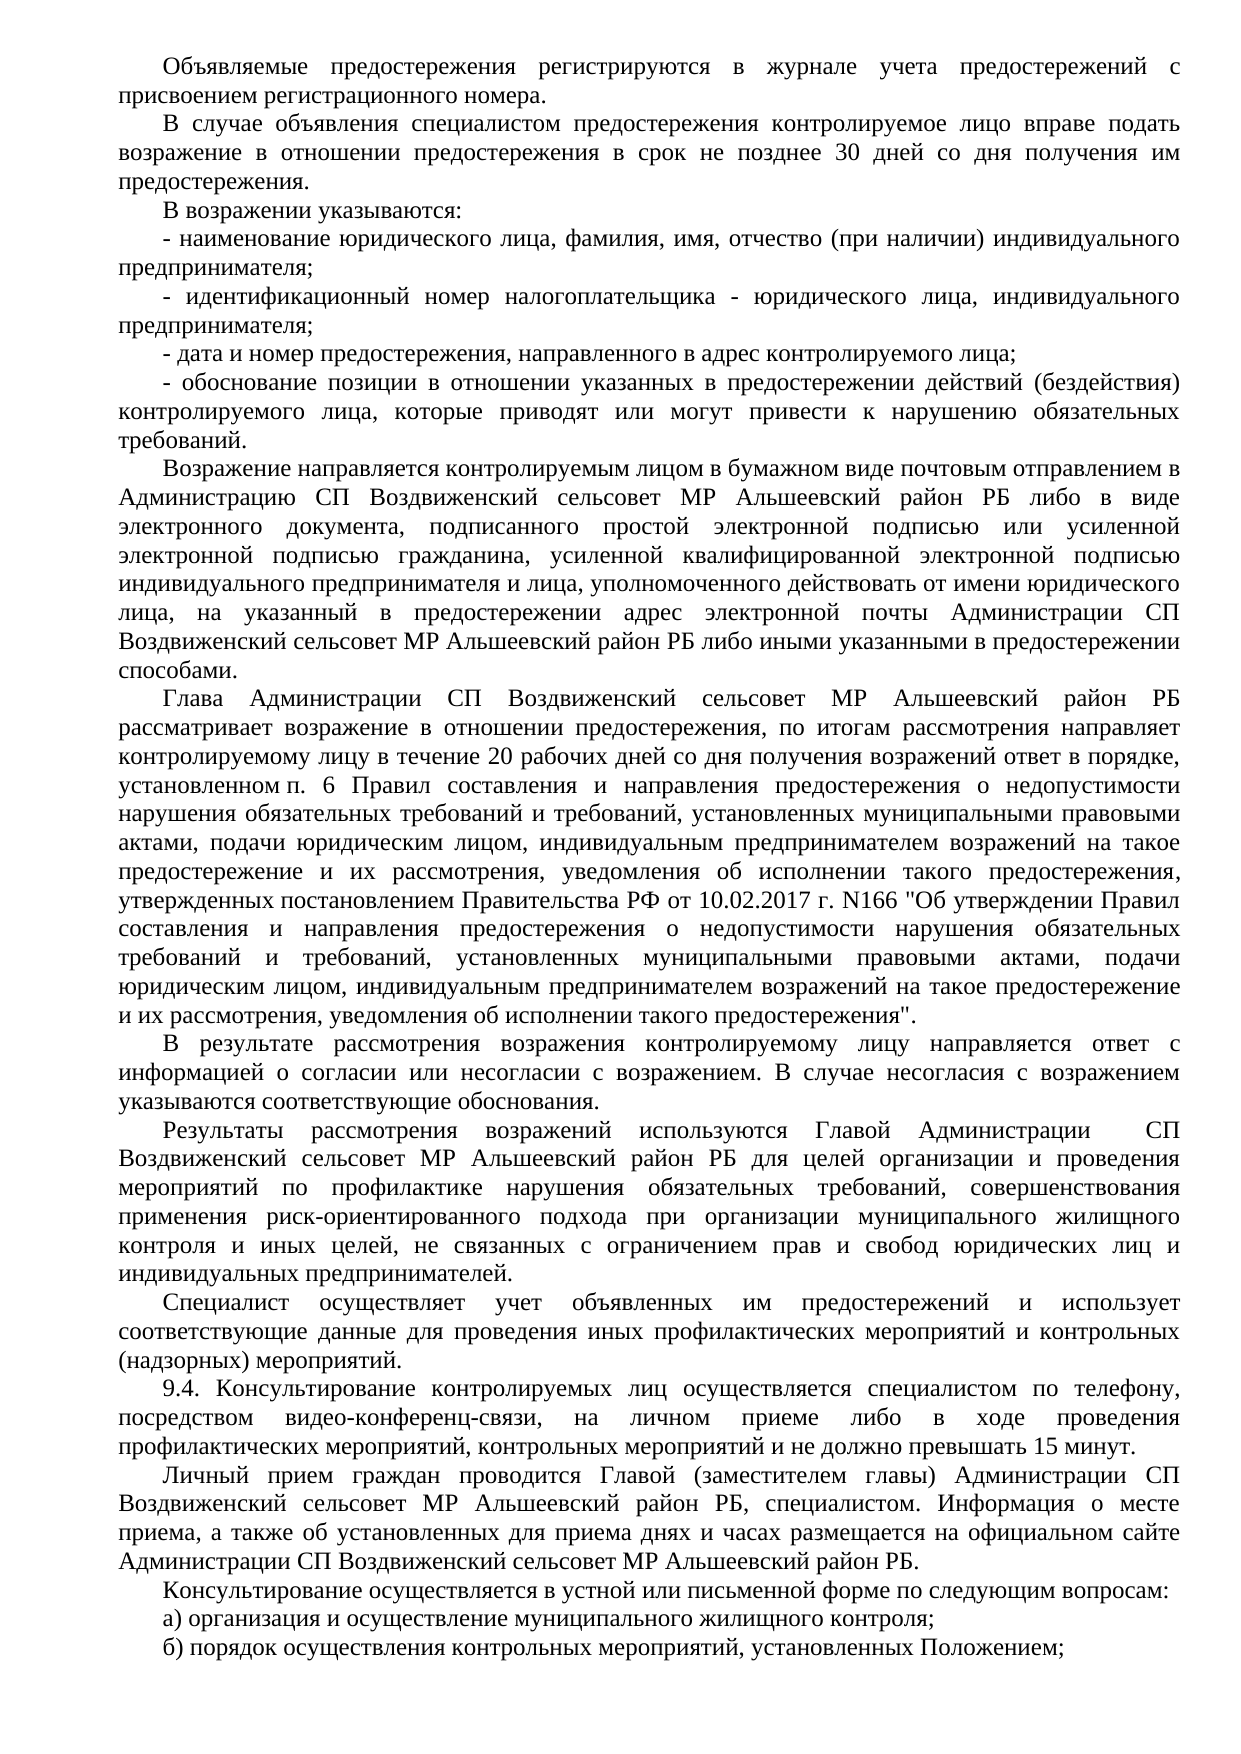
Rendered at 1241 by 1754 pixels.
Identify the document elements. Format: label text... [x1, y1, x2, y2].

text - обоснование позиции в отношении указанных в предостережении действий (бездействия) контролируемого лица, которые приводят или могут привести к нарушению обязательных требований. [118, 367, 1181, 453]
text Специалист осуществляет учет объявленных им предостережений и использует соответствующие данные для проведения иных профилактических мероприятий и контрольных (надзорных) мероприятий. [118, 1287, 1181, 1373]
text а) организация и осуществление муниципального жилищного контроля; [118, 1603, 1181, 1632]
text Результаты рассмотрения возражений используются Главой Администрации СП Воздвиженский сельсовет МР Альшеевский район РБ для целей организации и проведения мероприятий по профилактике нарушения обязательных требований, совершенствования применения риск-ориентированного подхода при организации муниципального жилищного контроля и иных целей, не связанных с ограничением прав и свобод юридических лиц и индивидуальных предпринимателей. [118, 1115, 1181, 1287]
text Возражение направляется контролируемым лицом в бумажном виде почтовым отправлением в Администрацию СП Воздвиженский сельсовет МР Альшеевский район РБ либо в виде электронного документа, подписанного простой электронной подписью или усиленной электронной подписью гражданина, усиленной квалифицированной электронной подписью индивидуального предпринимателя и лица, уполномоченного действовать от имени юридического лица, на указанный в предостережении адрес электронной почты Администрации СП Воздвиженский сельсовет МР Альшеевский район РБ либо иными указанными в предостережении способами. [118, 453, 1181, 683]
text В результате рассмотрения возражения контролируемому лицу направляется ответ с информацией о согласии или несогласии с возражением. В случае несогласия с возражением указываются соответствующие обоснования. [118, 1028, 1181, 1115]
text - дата и номер предостережения, направленного в адрес контролируемого лица; [118, 338, 1181, 367]
text Личный прием граждан проводится Главой (заместителем главы) Администрации СП Воздвиженский сельсовет МР Альшеевский район РБ, специалистом. Информация о месте приема, а также об установленных для приема днях и часах размещается на официальном сайте Администрации СП Воздвиженский сельсовет МР Альшеевский район РБ. [118, 1460, 1181, 1575]
text Консультирование осуществляется в устной или письменной форме по следующим вопросам: [118, 1575, 1181, 1603]
text б) порядок осуществления контрольных мероприятий, установленных Положением; [118, 1632, 1181, 1661]
text Глава Администрации СП Воздвиженский сельсовет МР Альшеевский район РБ рассматривает возражение в отношении предостережения, по итогам рассмотрения направляет контролируемому лицу в течение 20 рабочих дней со дня получения возражений ответ в порядке, установленном п. 6 Правил составления и направления предостережения о недопустимости нарушения обязательных требований и требований, установленных муниципальными правовыми актами, подачи юридическим лицом, индивидуальным предпринимателем возражений на такое предостережение и их рассмотрения, уведомления об исполнении такого предостережения, утвержденных постановлением Правительства РФ от 10.02.2017 г. N166 "Об утверждении Правил составления и направления предостережения о недопустимости нарушения обязательных требований и требований, установленных муниципальными правовыми актами, подачи юридическим лицом, индивидуальным предпринимателем возражений на такое предостережение и их рассмотрения, уведомления об исполнении такого предостережения". [118, 683, 1181, 1028]
text Объявляемые предостережения регистрируются в журнале учета предостережений с присвоением регистрационного номера. [118, 51, 1181, 108]
text В возражении указываются: [118, 195, 1181, 223]
text В случае объявления специалистом предостережения контролируемое лицо вправе подать возражение в отношении предостережения в срок не позднее 30 дней со дня получения им предостережения. [118, 108, 1181, 195]
text - наименование юридического лица, фамилия, имя, отчество (при наличии) индивидуального предпринимателя; [118, 223, 1181, 281]
text - идентификационный номер налогоплательщика - юридического лица, индивидуального предпринимателя; [118, 281, 1181, 338]
text 9.4. Консультирование контролируемых лиц осуществляется специалистом по телефону, посредством видео-конференц-связи, на личном приеме либо в ходе проведения профилактических мероприятий, контрольных мероприятий и не должно превышать 15 минут. [118, 1373, 1181, 1460]
